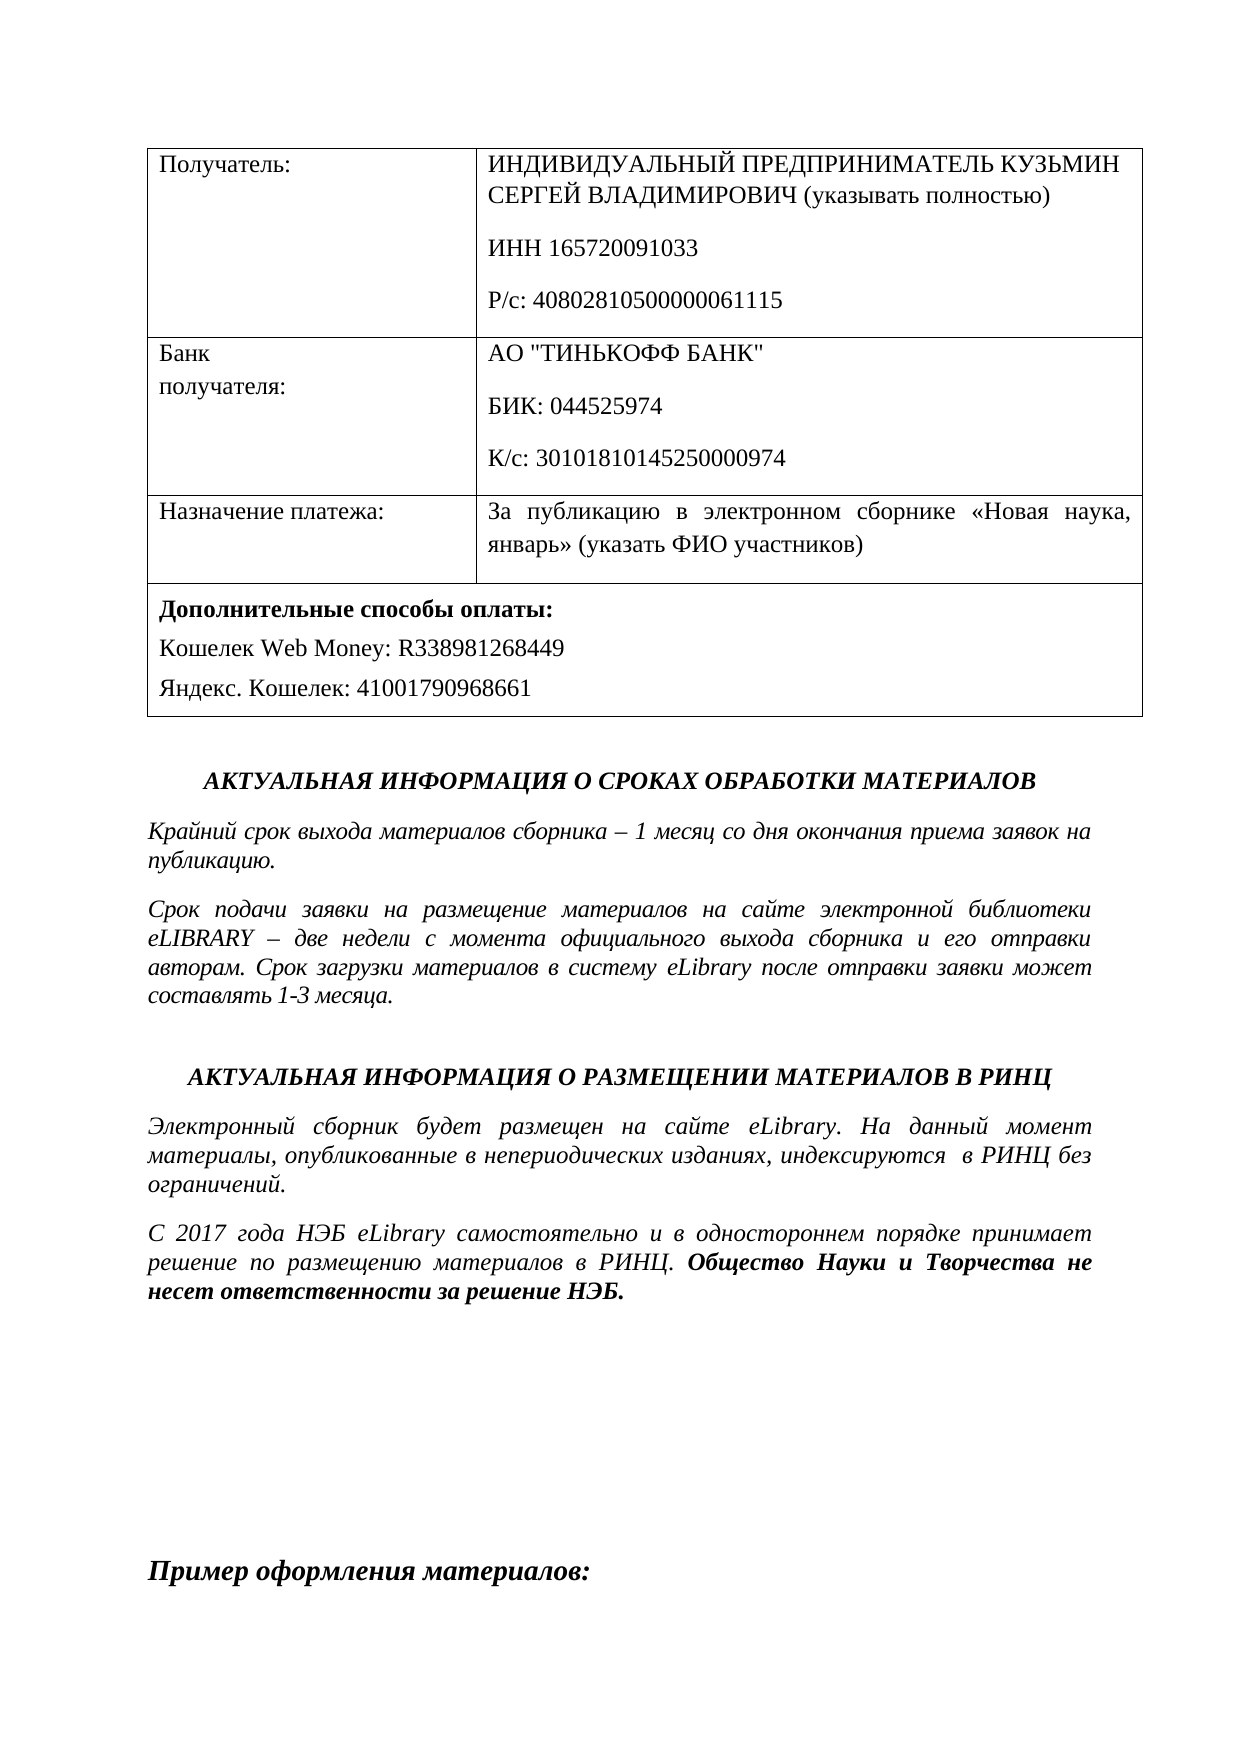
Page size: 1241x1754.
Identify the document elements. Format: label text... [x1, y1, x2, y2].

text Электронный сборник будет размещен на сайте eLibrary. На данный момент материалы, опубликованные в непериодических изданиях, индексируются в РИНЦ без ограничений. [148, 1111, 1092, 1197]
table_cell За публикацию в электронном сборнике «Новая наука, январь» (указать ФИО участников) [477, 496, 1142, 583]
text С 2017 года НЭБ eLibrary самостоятельно и в одностороннем порядке принимает решение по размещению материалов в РИНЦ. Общество Науки и Творчества не несет ответственности за решение НЭБ. [148, 1218, 1092, 1304]
table_cell Банк получателя: [148, 338, 476, 495]
table_cell Назначение платежа: [148, 496, 476, 583]
text Крайний срок выхода материалов сборника – 1 месяц со дня окончания приема заявок на публикацию. [148, 816, 1092, 873]
text Пример оформления материалов: [148, 1553, 1092, 1587]
table_cell Дополнительные способы оплаты: Кошелек Web Money: R338981268449 Яндекс. Кошелек: 41001790968661 [148, 584, 1142, 716]
table_cell АО "ТИНЬКОФФ БАНК" БИК: 044525974 К/с: 30101810145250000974 [477, 338, 1142, 495]
table_header ИНДИВИДУАЛЬНЫЙ ПРЕДПРИНИМАТЕЛЬ КУЗЬМИН СЕРГЕЙ ВЛАДИМИРОВИЧ (указывать полностью) ИНН 165720091033 Р/с: 40802810500000061115 [477, 149, 1142, 337]
text АКТУАЛЬНАЯ ИНФОРМАЦИЯ О РАЗМЕЩЕНИИ МАТЕРИАЛОВ В РИНЦ [148, 1062, 1092, 1090]
text Срок подачи заявки на размещение материалов на сайте электронной библиотеки eLIBRARY – две недели с момента официального выхода сборника и его отправки авторам. Срок загрузки материалов в систему eLibrary после отправки заявки может составлять 1-3 месяца. [148, 894, 1092, 1009]
table_header Получатель: [148, 149, 476, 337]
text АКТУАЛЬНАЯ ИНФОРМАЦИЯ О СРОКАХ ОБРАБОТКИ МАТЕРИАЛОВ [148, 766, 1092, 795]
